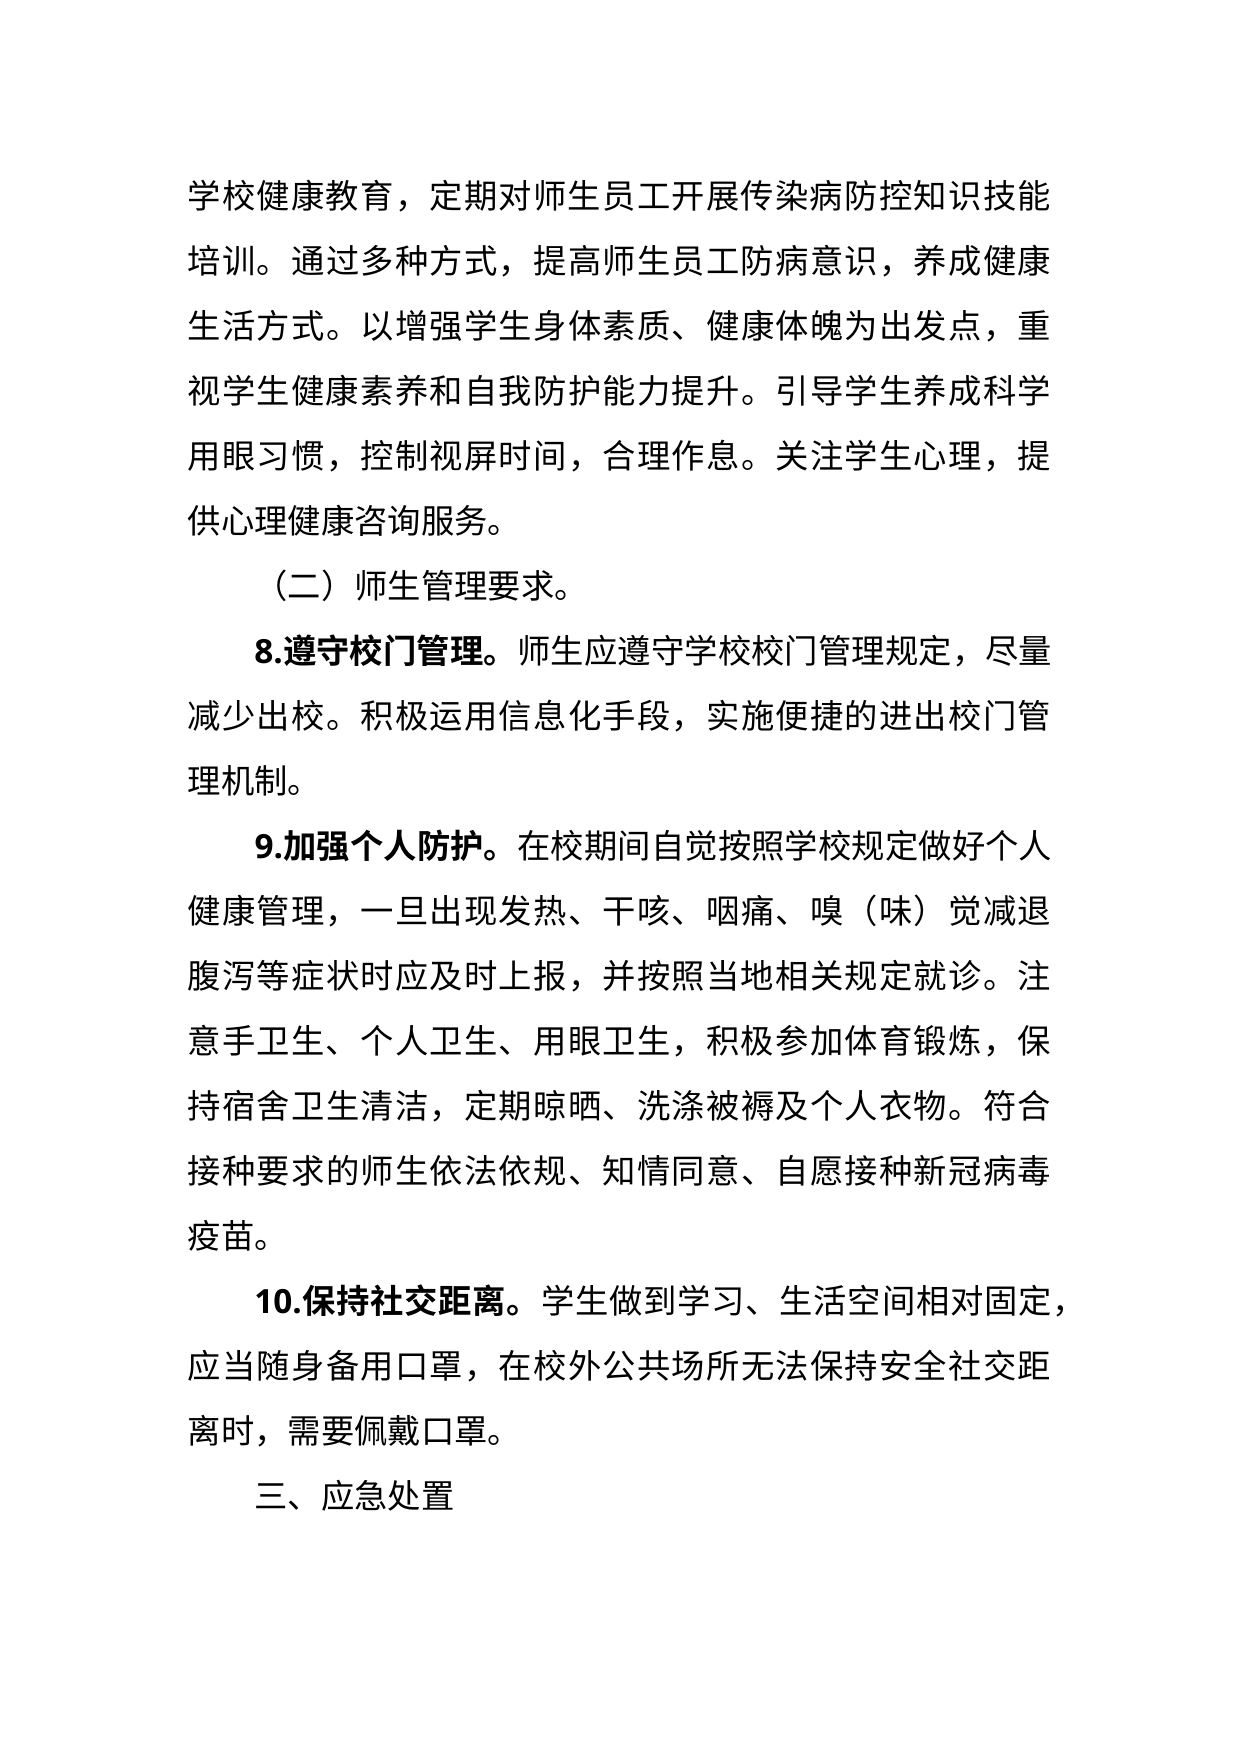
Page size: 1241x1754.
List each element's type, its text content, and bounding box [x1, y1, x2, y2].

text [187, 162, 1053, 812]
text 9.加强个人防护。在校期间自觉按照学校规定做好个人健康管理，一旦出现发热、干咳、咽痛、嗅（味）觉减退、腹泻等症状时应及时上报，并按照当地相关规定就诊。注意手卫生、个人卫生、用眼卫生，积极参加体育锻炼，保持宿舍卫生清洁，定期晾晒、洗涤被褥及个人衣物。符合接种要求的师生依法依规、知情同意、自愿接种新冠病毒疫苗。 10.保持社交距离。学生做到学习、生活空间相对固定，应当随身备用口罩，在校外公共场所无法保持安全社交距离时，需要佩戴口罩。 [187, 812, 1053, 1462]
text 三、应急处置 [187, 1462, 1053, 1527]
